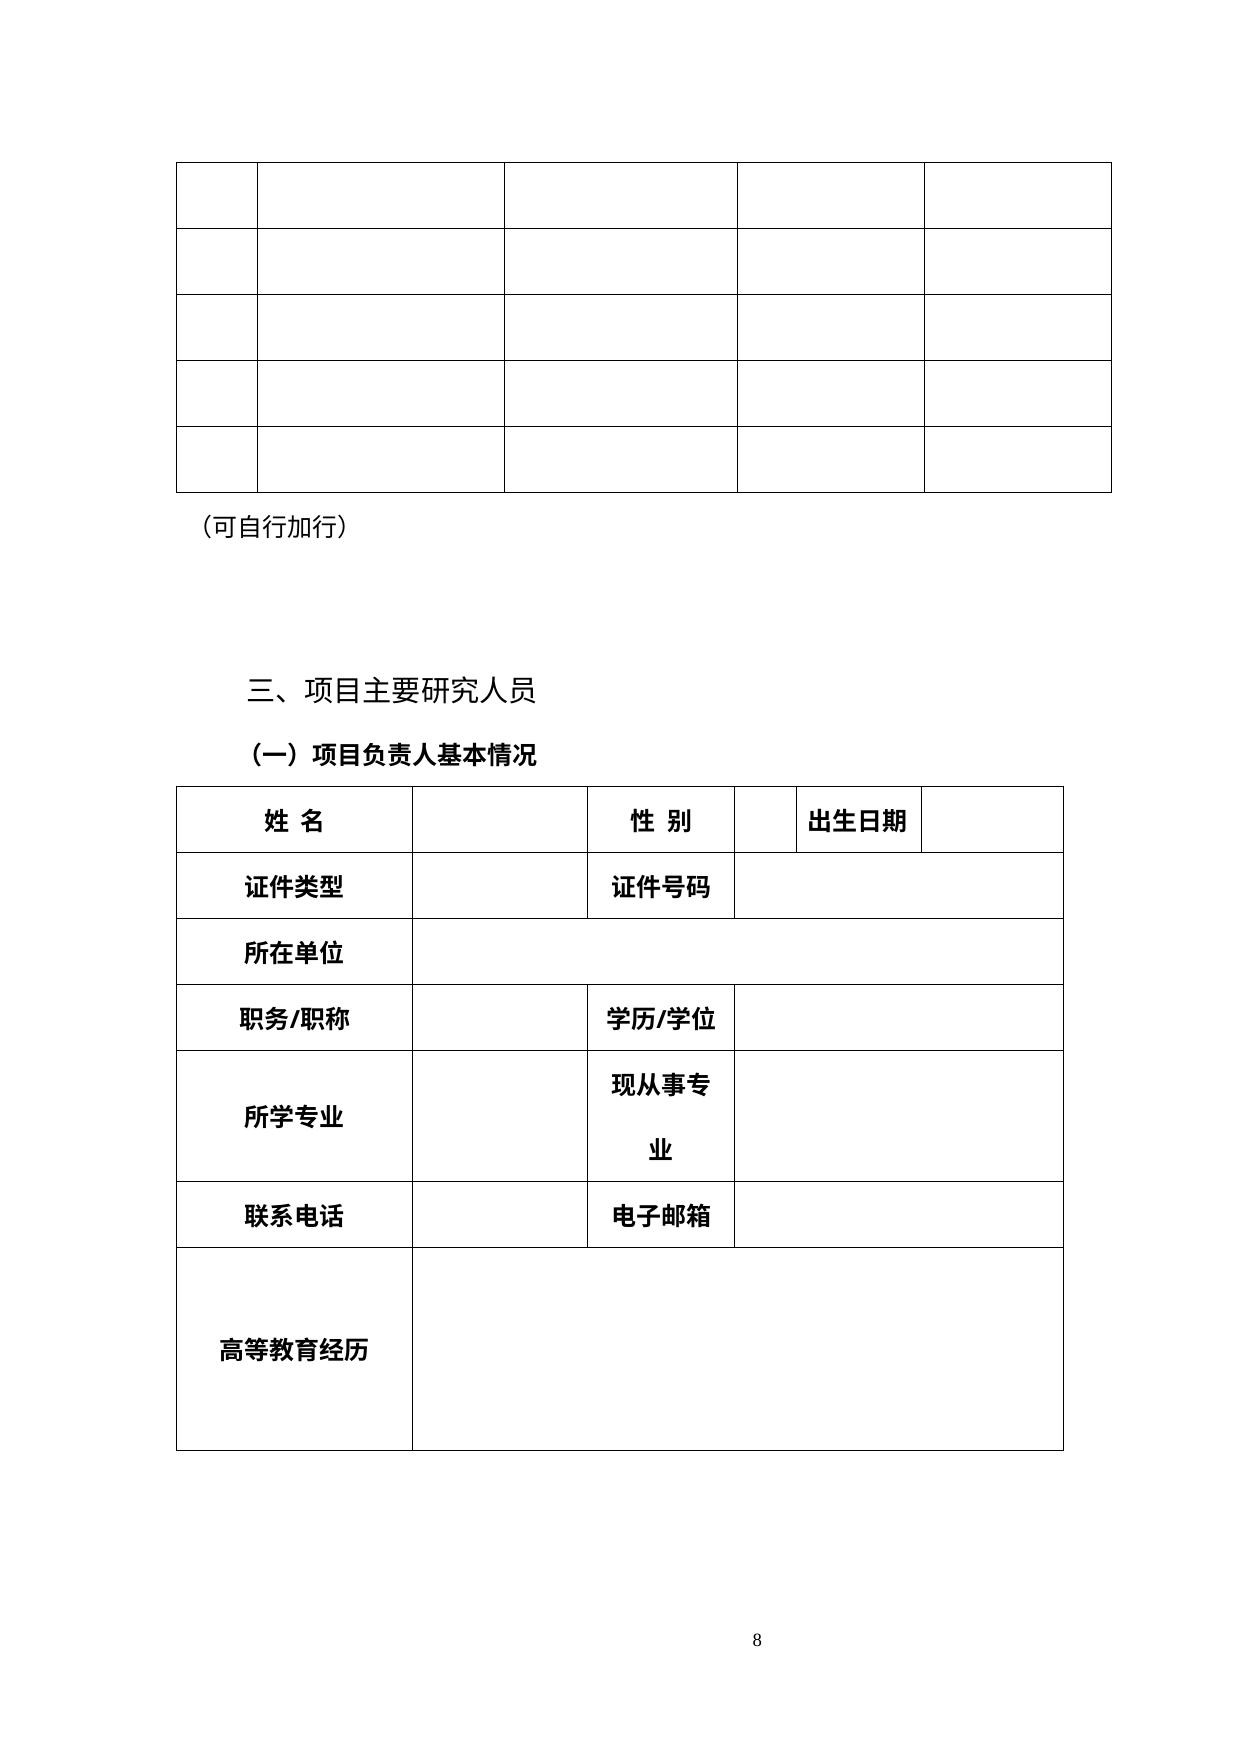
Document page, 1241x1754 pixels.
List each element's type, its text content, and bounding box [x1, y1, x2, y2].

table_cell [413, 1051, 587, 1181]
table_cell [738, 427, 924, 492]
table_cell [738, 361, 924, 426]
table_cell [177, 229, 257, 294]
table_cell [735, 853, 1063, 918]
table_cell 证件类型 [177, 853, 412, 918]
table_header [922, 787, 1063, 852]
table_cell 学历/学位 [588, 985, 734, 1050]
table_header 性 别 [588, 787, 734, 852]
table_cell [735, 1051, 1063, 1181]
table_cell [258, 427, 504, 492]
table_cell [258, 295, 504, 360]
table_cell [413, 985, 587, 1050]
table_cell [177, 427, 257, 492]
table_cell [413, 1182, 587, 1247]
table_cell 联系电话 [177, 1182, 412, 1247]
table_header [735, 787, 796, 852]
table_cell [505, 361, 737, 426]
table_cell [738, 229, 924, 294]
table_cell [505, 229, 737, 294]
table_cell [505, 163, 737, 228]
table_cell [413, 919, 1063, 984]
table_cell [258, 361, 504, 426]
table_cell 所学专业 [177, 1051, 412, 1181]
table_header 姓 名 [177, 787, 412, 852]
table_cell [505, 295, 737, 360]
table_cell [258, 163, 504, 228]
table_cell [925, 427, 1111, 492]
table_cell [925, 163, 1111, 228]
table_cell [738, 163, 924, 228]
table_cell [258, 229, 504, 294]
table_header [413, 787, 587, 852]
table_cell [413, 1248, 1063, 1449]
table_cell [505, 427, 737, 492]
table_cell 高等教育经历 [177, 1248, 412, 1449]
text （一）项目负责人基本情况 [187, 721, 1053, 786]
text 三、项目主要研究人员 [187, 656, 1053, 721]
text （可自行加行） [187, 493, 1053, 558]
table_cell [925, 229, 1111, 294]
table_cell [925, 361, 1111, 426]
table_cell [735, 1182, 1063, 1247]
table_cell [925, 295, 1111, 360]
table_cell 职务/职称 [177, 985, 412, 1050]
table_cell 所在单位 [177, 919, 412, 984]
table_cell 现从事专业 [588, 1051, 734, 1181]
table_cell [177, 163, 257, 228]
table_header 出生日期 [797, 787, 921, 852]
table_cell [177, 361, 257, 426]
table_cell 证件号码 [588, 853, 734, 918]
table_cell [738, 295, 924, 360]
table_cell [735, 985, 1063, 1050]
table_cell 电子邮箱 [588, 1182, 734, 1247]
table_cell [413, 853, 587, 918]
table_cell [177, 295, 257, 360]
